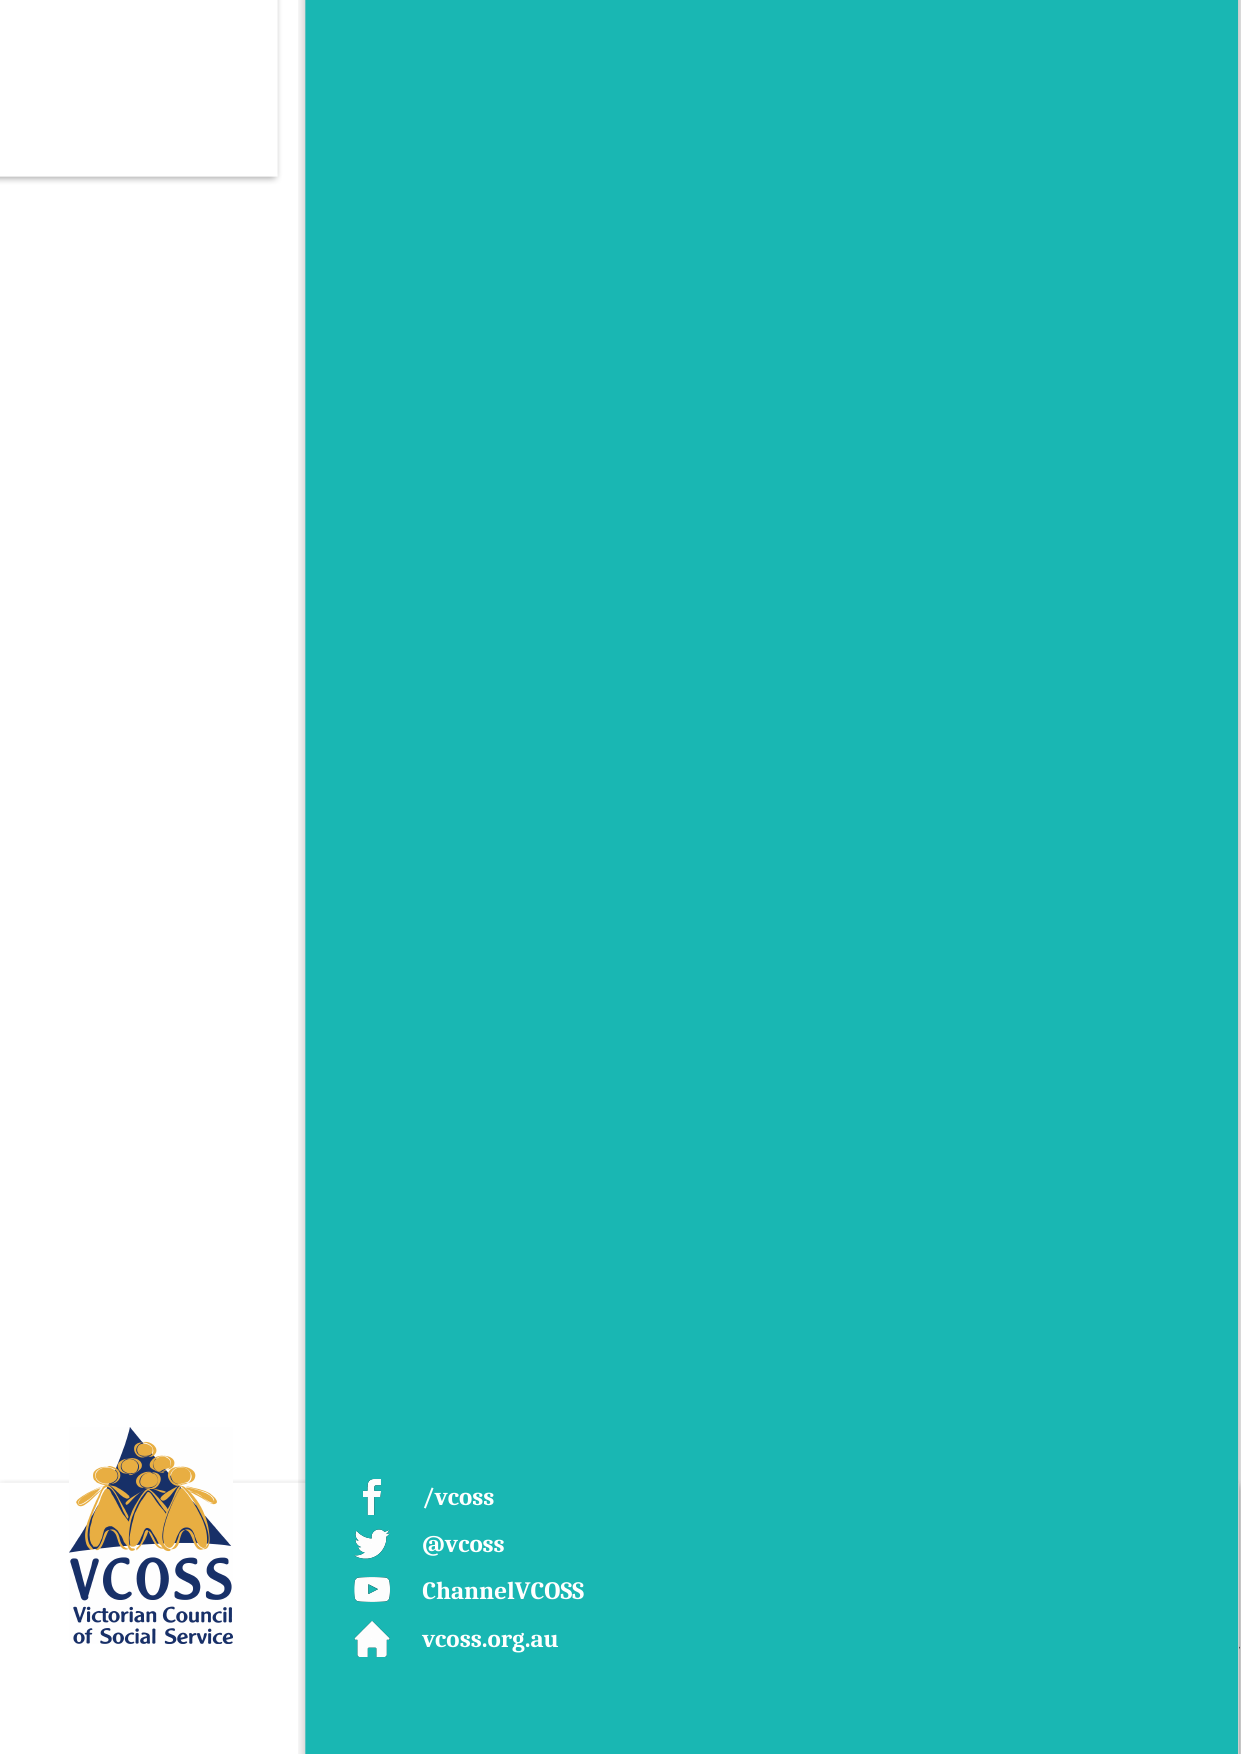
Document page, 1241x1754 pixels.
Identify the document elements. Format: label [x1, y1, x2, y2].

picture [69, 1427, 233, 1644]
picture [354, 1479, 390, 1515]
picture [354, 1526, 390, 1562]
picture [354, 1577, 390, 1602]
picture [354, 1621, 390, 1657]
